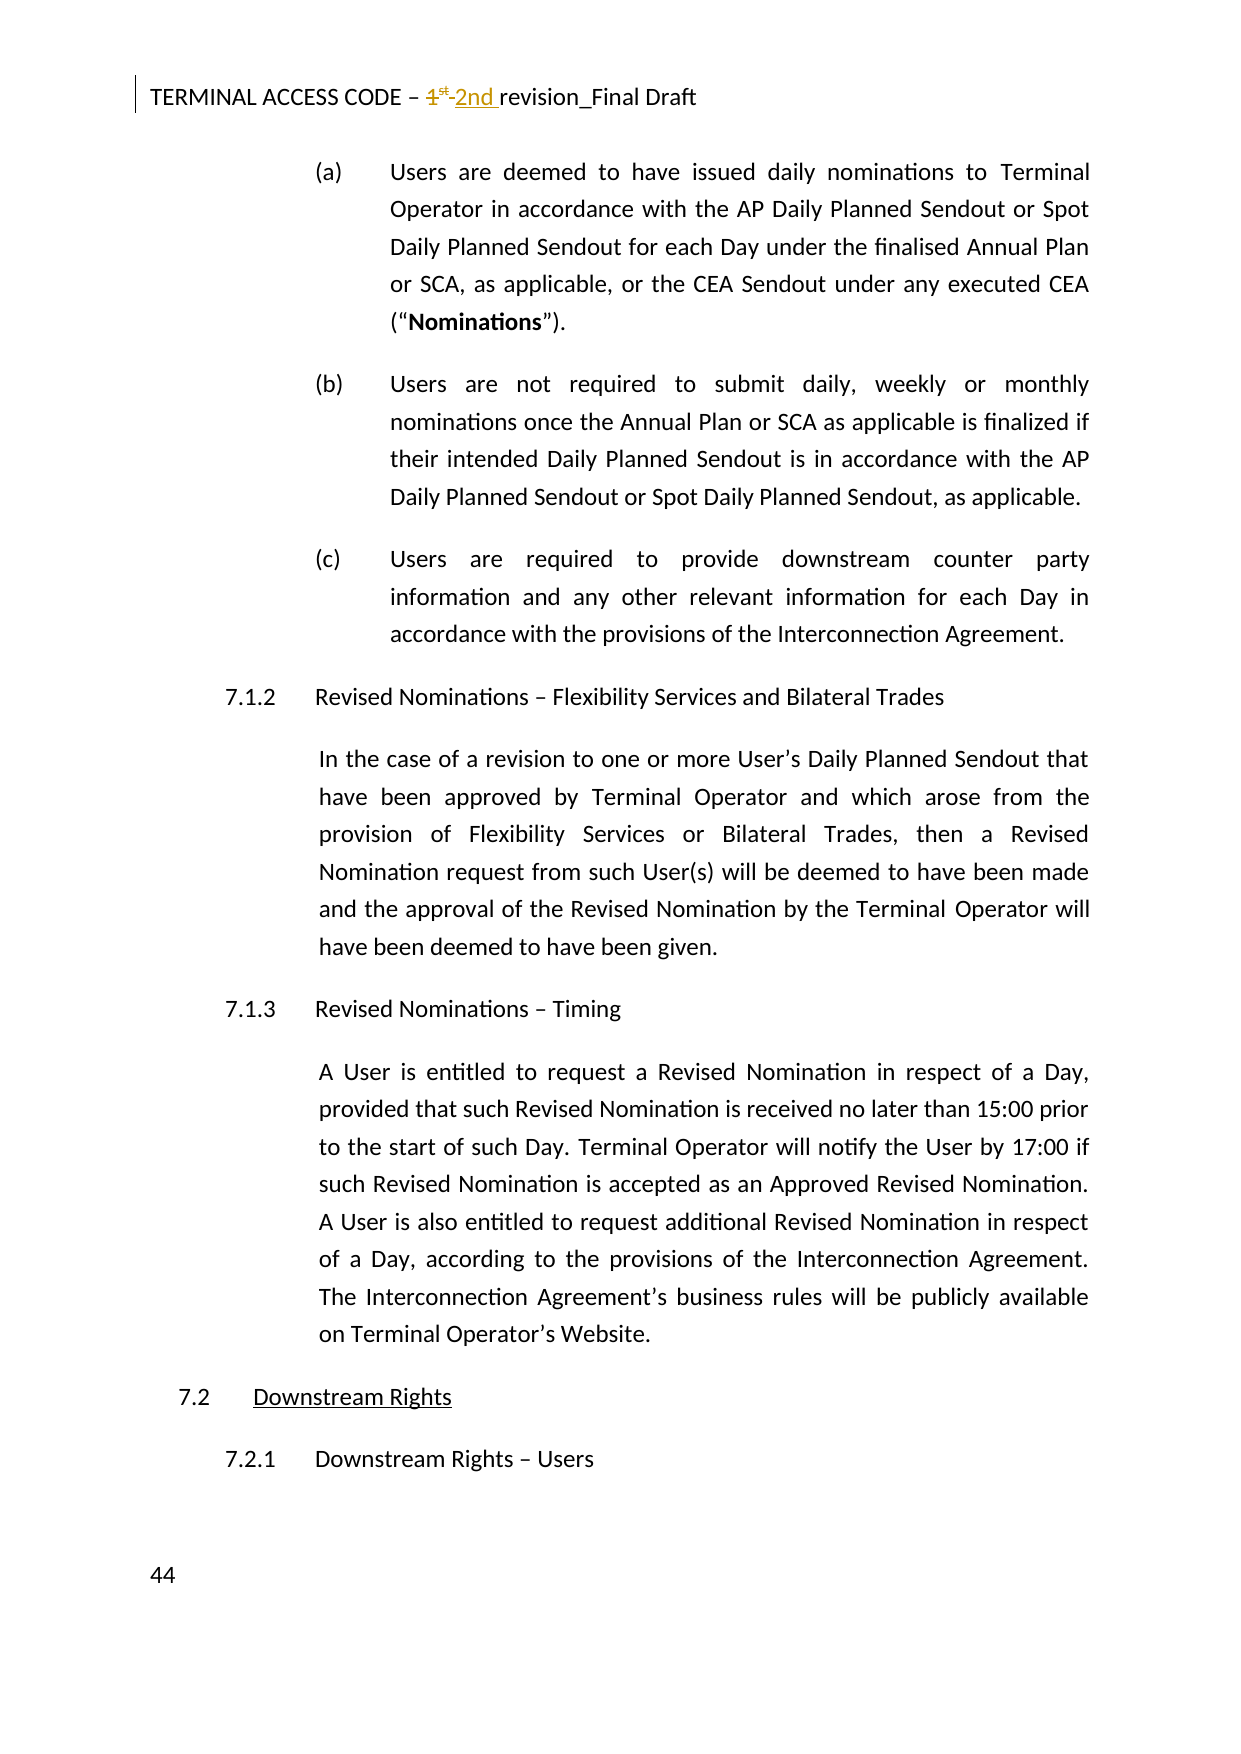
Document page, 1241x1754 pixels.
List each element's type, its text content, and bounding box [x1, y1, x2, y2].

subtitle A User is entitled to request a Revised Nomination in respect of a Day, provided that such Revised Nomination is received no later than 15:00 prior to the start of such Day. Terminal Operator will notify the User by 17:00 if such Revised Nomination is accepted as an Approved Revised Nomination. A User is also entitled to request additional Revised Nomination in respect of a Day, according to the provisions of the Interconnection Agreement. The Interconnection Agreement’s business rules will be publicly available on Terminal Operator’s Website. [319, 1050, 1090, 1350]
subtitle Revised Nominations – Flexibility Services and Bilateral Trades [225, 675, 1090, 712]
subtitle Downstream Rights – Users [225, 1437, 1090, 1475]
subtitle In the case of a revision to one or more User’s Daily Planned Sendout that have been approved by Terminal Operator and which arose from the provision of Flexibility Services or Bilateral Trades, then a Revised Nomination request from such User(s) will be deemed to have been made and the approval of the Revised Nomination by the Terminal Operator will have been deemed to have been given. [319, 737, 1090, 962]
subtitle Users are required to provide downstream counter party information and any other relevant information for each Day in accordance with the provisions of the Interconnection Agreement. [315, 537, 1090, 650]
subtitle Users are deemed to have issued daily nominations to Terminal Operator in accordance with the AP Daily Planned Sendout or Spot Daily Planned Sendout for each Day under the finalised Annual Plan or SCA, as applicable, or the CEA Sendout under any executed CEA (“Nominations”). [315, 150, 1090, 337]
subtitle Downstream Rights [178, 1375, 1090, 1412]
subtitle Revised Nominations – Timing [225, 987, 1090, 1025]
subtitle Users are not required to submit daily, weekly or monthly nominations once the Annual Plan or SCA as applicable is finalized if their intended Daily Planned Sendout is in accordance with the AP Daily Planned Sendout or Spot Daily Planned Sendout, as applicable. [315, 362, 1090, 512]
